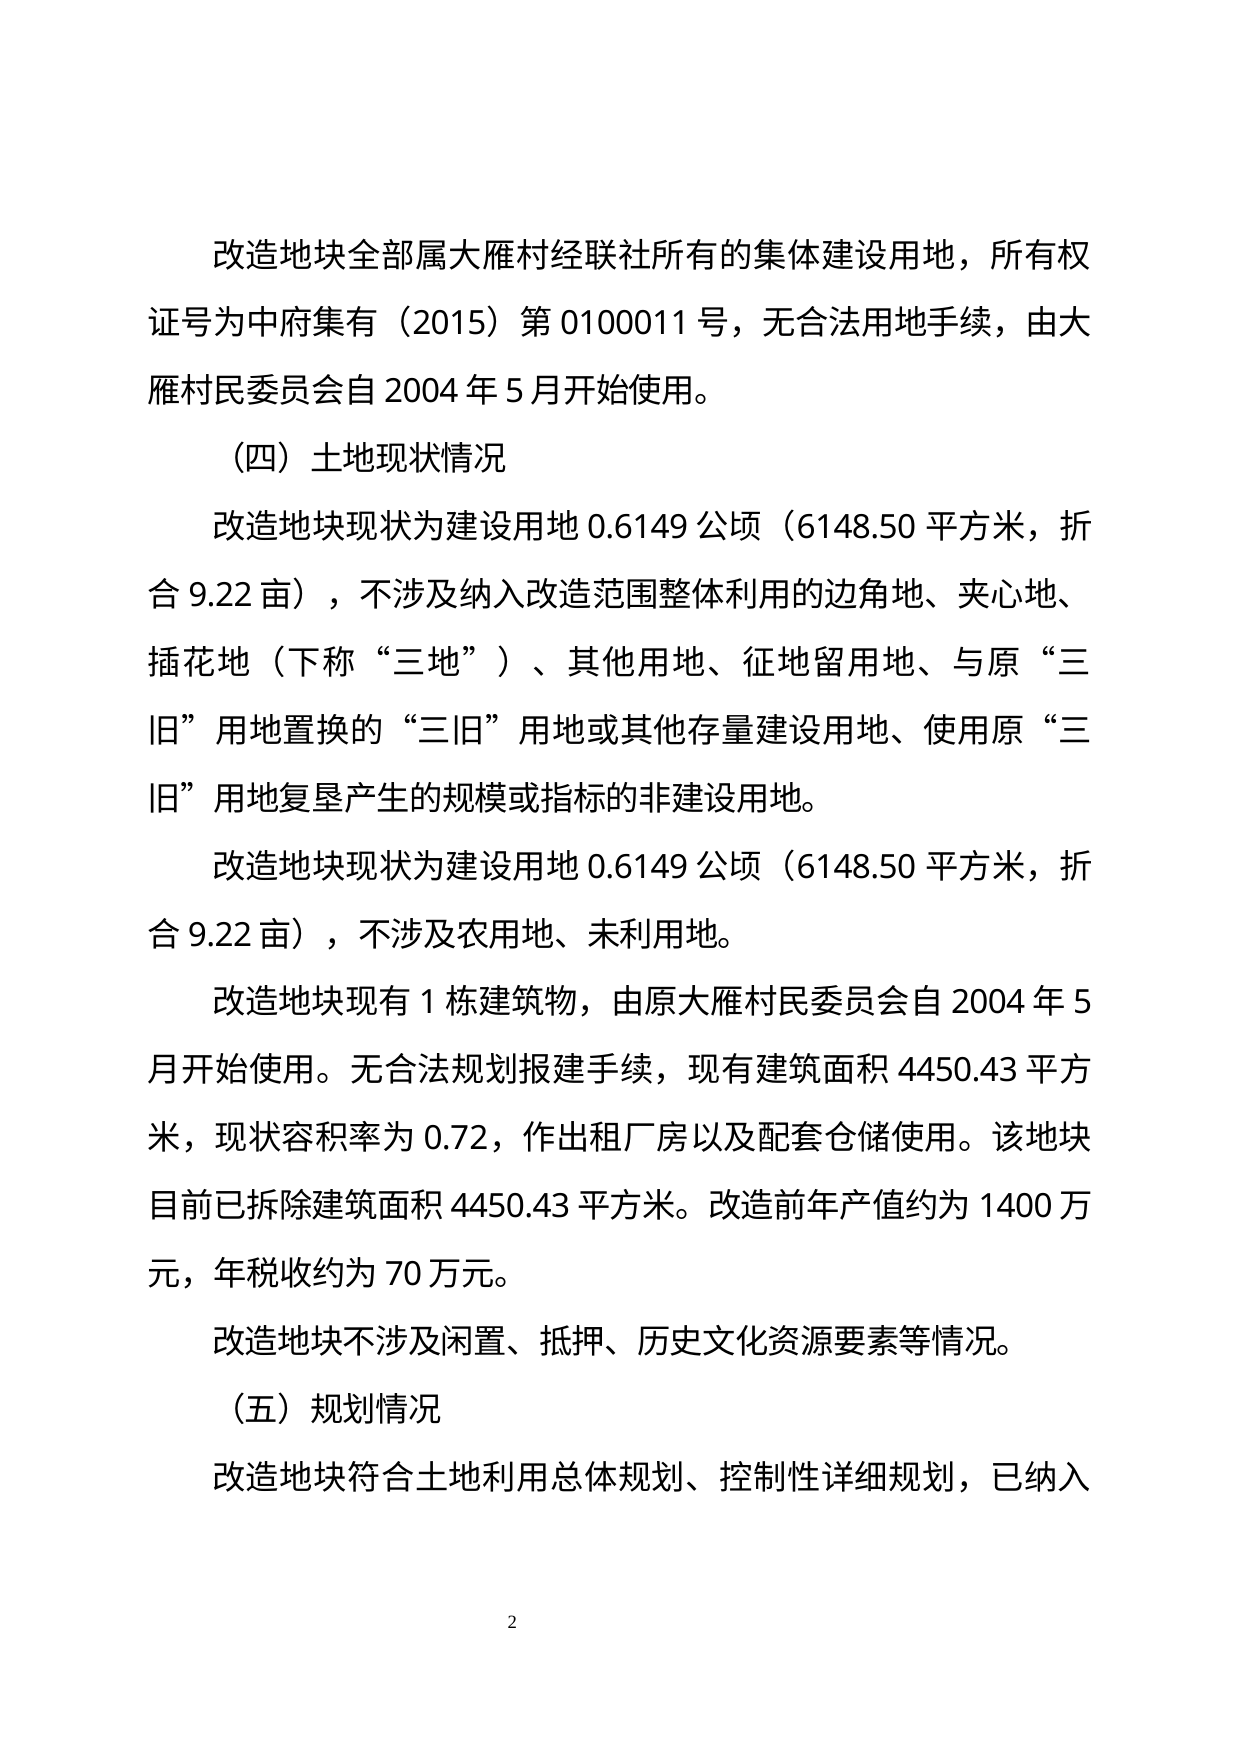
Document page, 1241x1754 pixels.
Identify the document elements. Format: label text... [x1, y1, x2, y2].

text 改造地块现状为建设用地0.6149公顷（6148.50 平方米，折合9.22亩），不涉及农用地、未利用地。 [148, 830, 1093, 966]
text 改造地块现有1栋建筑物，由原大雁村民委员会自2004年5月开始使用。无合法规划报建手续，现有建筑面积4450.43平方米，现状容积率为0.72，作出租厂房以及配套仓储使用。该地块目前已拆除建筑面积4450.43平方米。改造前年产值约为1400万元，年税收约为70万元。 [148, 966, 1093, 1305]
text 改造地块全部属大雁村经联社所有的集体建设用地，所有权证号为中府集有（2015）第0100011号，无合法用地手续，由大雁村民委员会自2004年5月开始使用。 [148, 218, 1093, 422]
text 改造地块现状为建设用地0.6149公顷（6148.50 平方米，折合9.22亩），不涉及纳入改造范围整体利用的边角地、夹心地、插花地（下称“三地”）、其他用地、征地留用地、与原“三旧”用地置换的“三旧”用地或其他存量建设用地、使用原“三旧”用地复垦产生的规模或指标的非建设用地。 [148, 490, 1093, 830]
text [148, 1441, 1093, 1509]
text （五）规划情况 [148, 1373, 1093, 1441]
text 改造地块不涉及闲置、抵押、历史文化资源要素等情况。 [148, 1305, 1093, 1373]
text （四）土地现状情况 [148, 422, 1093, 490]
